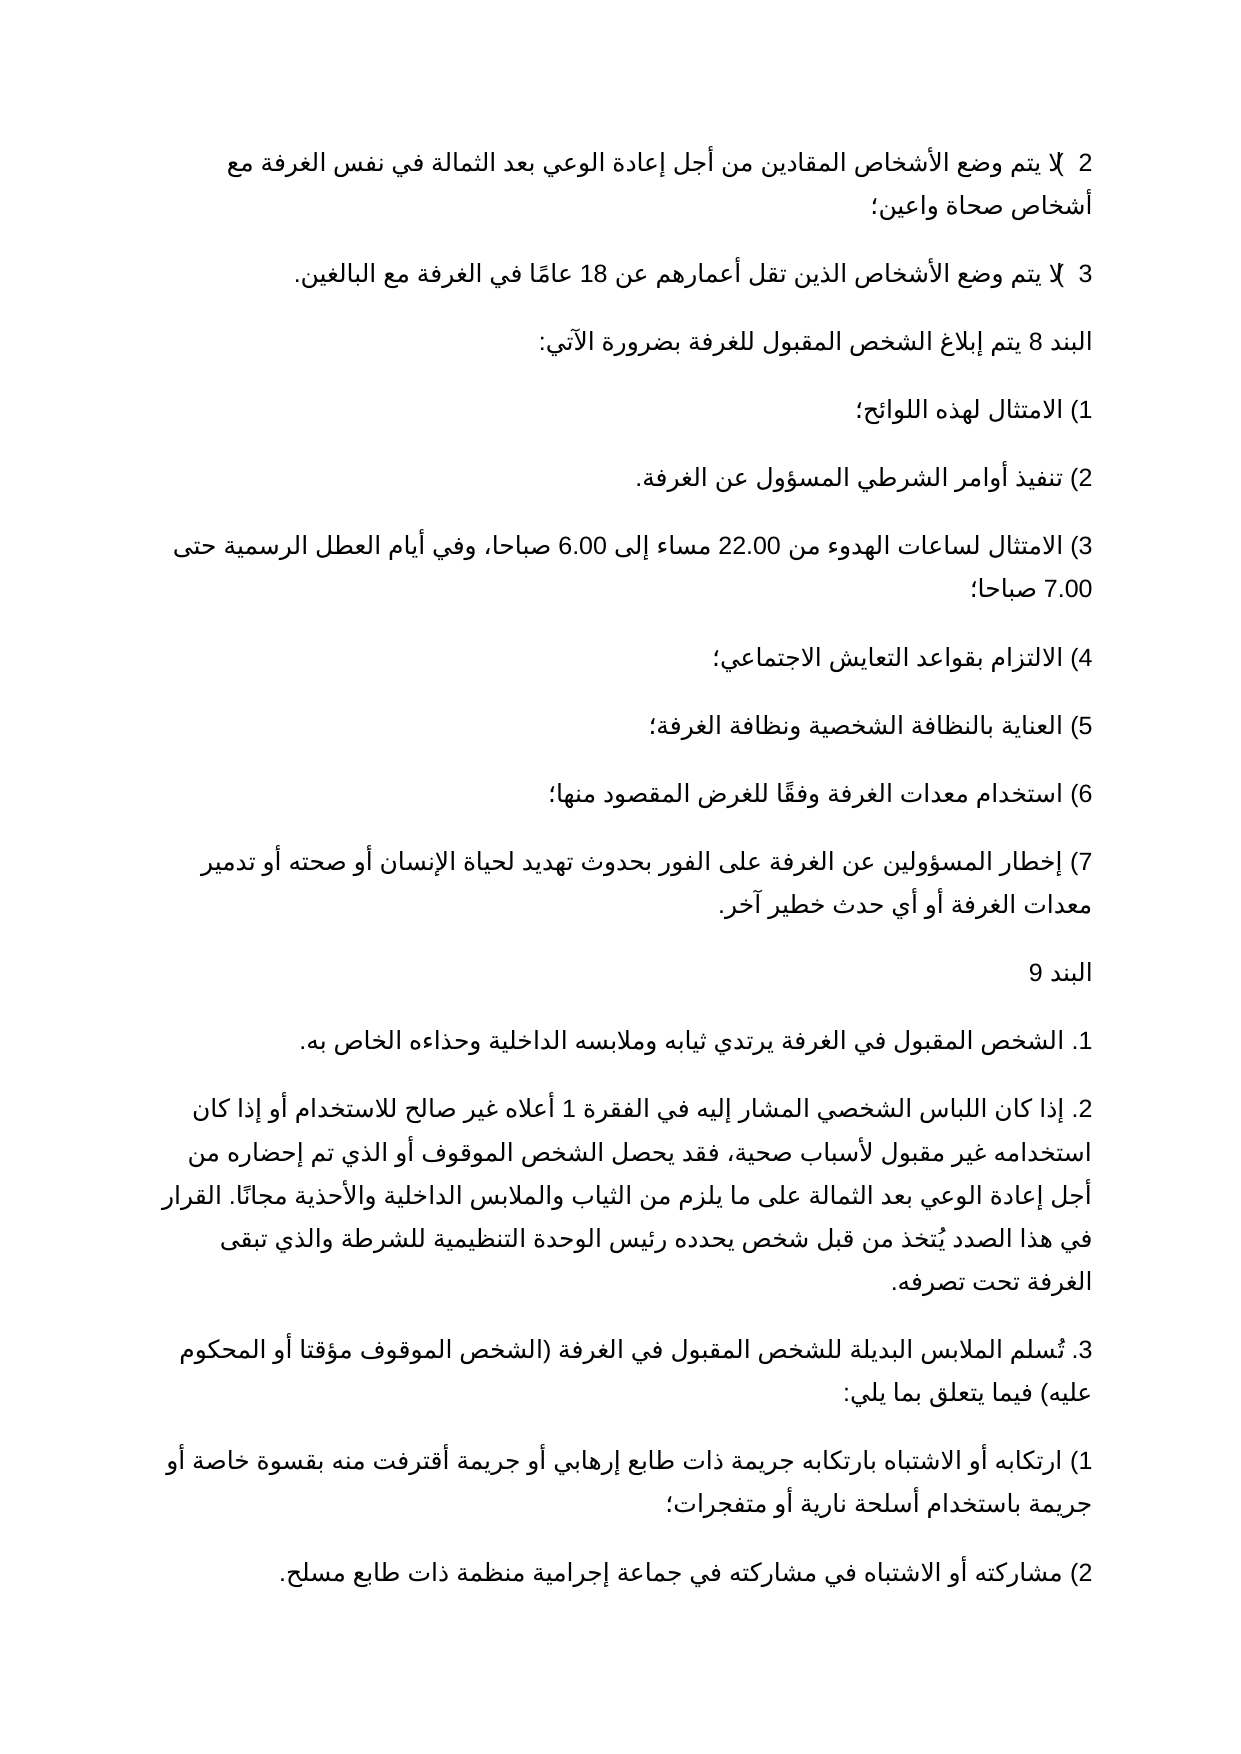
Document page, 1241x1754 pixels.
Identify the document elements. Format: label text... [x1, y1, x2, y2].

text 3. تُسلم الملابس البديلة للشخص المقبول في الغرفة (الشخص الموقوف مؤقتا أو المحكوم عليه) فيما يتعلق بما يلي: [148, 1335, 1093, 1407]
text البند 9 [148, 958, 1093, 987]
text 2) مشاركته أو الاشتباه في مشاركته في جماعة إجرامية منظمة ذات طابع مسلح. [148, 1558, 1093, 1586]
text 5) العناية بالنظافة الشخصية ونظافة الغرفة؛ [148, 711, 1093, 739]
text 1) الامتثال لهذه اللوائح؛ [148, 395, 1093, 424]
text 1. الشخص المقبول في الغرفة يرتدي ثيابه وملابسه الداخلية وحذاءه الخاص به. [148, 1026, 1093, 1055]
text 3) لا يتم وضع الأشخاص الذين تقل أعمارهم عن 18 عامًا في الغرفة مع البالغين. [148, 259, 1093, 288]
text 7) إخطار المسؤولين عن الغرفة على الفور بحدوث تهديد لحياة الإنسان أو صحته أو تدمير معدات الغرفة أو أي حدث خطير آخر. [148, 847, 1093, 919]
text 2) تنفيذ أوامر الشرطي المسؤول عن الغرفة. [148, 463, 1093, 492]
text 3) الامتثال لساعات الهدوء من 22.00 مساء إلى 6.00 صباحا، وفي أيام العطل الرسمية حتى 7.00 صباحا؛ [148, 531, 1093, 603]
text 6) استخدام معدات الغرفة وفقًا للغرض المقصود منها؛ [148, 779, 1093, 808]
text 1) ارتكابه أو الاشتباه بارتكابه جريمة ذات طابع إرهابي أو جريمة أقترفت منه بقسوة خاصة أو جريمة باستخدام أسلحة نارية أو متفجرات؛ [148, 1446, 1093, 1518]
text البند 8 يتم إبلاغ الشخص المقبول للغرفة بضرورة الآتي: [148, 327, 1093, 356]
text 4) الالتزام بقواعد التعايش الاجتماعي؛ [148, 643, 1093, 671]
text 2. إذا كان اللباس الشخصي المشار إليه في الفقرة 1 أعلاه غير صالح للاستخدام أو إذا كان استخدامه غير مقبول لأسباب صحية، فقد يحصل الشخص الموقوف أو الذي تم إحضاره من أجل إعادة الوعي بعد الثمالة على ما يلزم من الثياب والملابس الداخلية والأحذية مجانًا. القرار في هذا الصدد يُتخذ من قبل شخص يحدده رئيس الوحدة التنظيمية للشرطة والذي تبقى الغرفة تحت تصرفه. [148, 1094, 1093, 1296]
text 2) لا يتم وضع الأشخاص المقادين من أجل إعادة الوعي بعد الثمالة في نفس الغرفة مع أشخاص صحاة واعين؛ [148, 148, 1093, 219]
